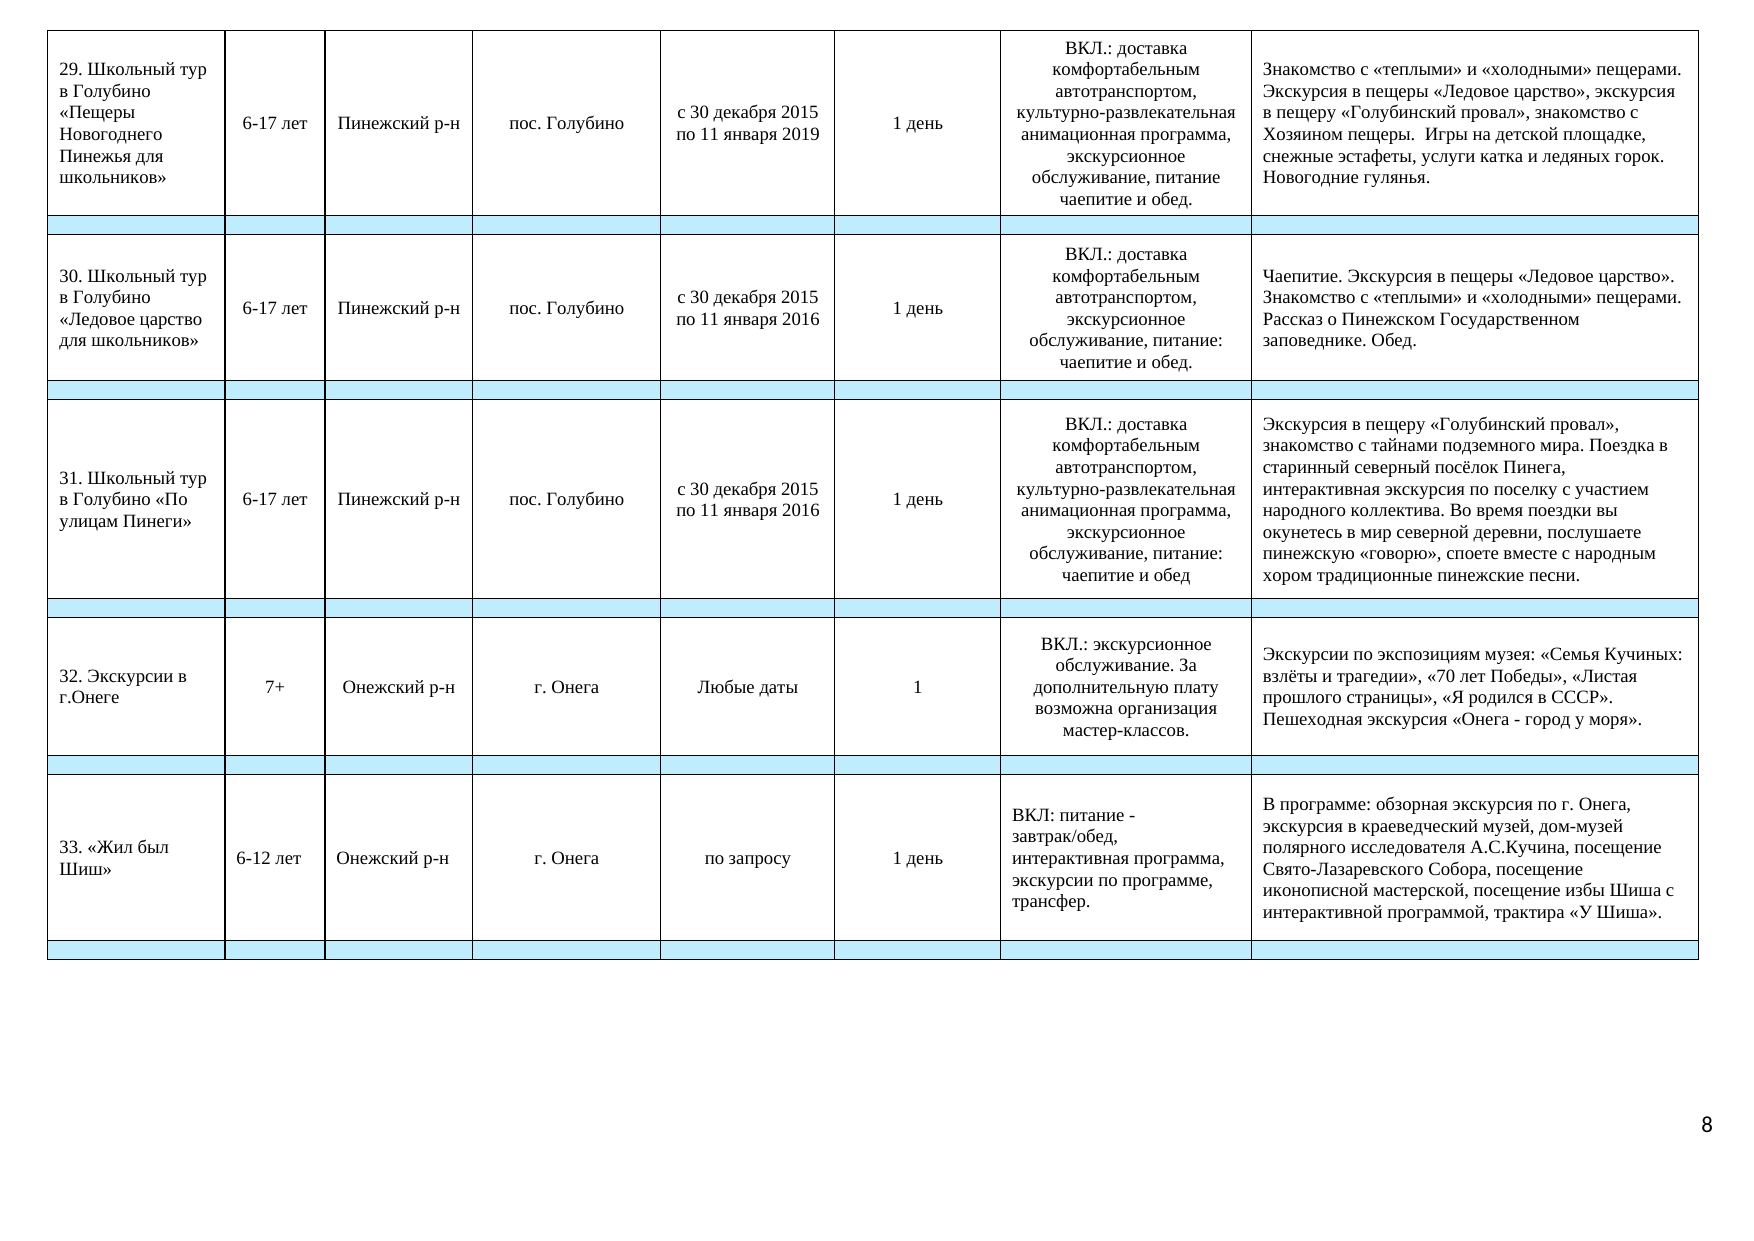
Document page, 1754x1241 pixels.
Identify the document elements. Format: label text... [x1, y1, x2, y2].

table_cell [473, 216, 660, 234]
table_cell [1001, 381, 1251, 399]
table_cell [835, 381, 1000, 399]
table_cell [473, 756, 660, 774]
table_cell [835, 941, 1000, 959]
table_cell ВКЛ.: доставка комфортабельным автотранспортом, экскурсионное обслуживание, питание: чаепитие и обед. [1001, 235, 1251, 380]
table_cell с 30 декабря 2015 по 11 января 2019 [661, 31, 834, 215]
table_cell [326, 216, 472, 234]
table_cell 7+ [226, 618, 324, 755]
table_cell [1252, 941, 1698, 959]
table_cell [1252, 381, 1698, 399]
table_cell [661, 381, 834, 399]
table_cell Онежский р-н [326, 618, 472, 755]
table_cell [48, 381, 224, 399]
table_cell [48, 941, 224, 959]
table_cell [1252, 599, 1698, 617]
table_cell [1001, 756, 1251, 774]
table_cell 31. Школьный тур в Голубино «По улицам Пинеги» [48, 400, 224, 598]
table_cell Чаепитие. Экскурсия в пещеры «Ледовое царство». Знакомство с «теплыми» и «холодными» пещерами. Рассказ о Пинежском Государственном заповеднике. Обед. [1252, 235, 1698, 380]
table_cell [48, 756, 224, 774]
table_cell ВКЛ.: доставка комфортабельным автотранспортом, культурно-развлекательная анимационная программа, экскурсионное обслуживание, питание чаепитие и обед. [1001, 31, 1251, 215]
table_cell по запросу [661, 775, 834, 940]
table_cell г. Онега [473, 618, 660, 755]
table_cell [1001, 941, 1251, 959]
table_cell [226, 216, 324, 234]
table_cell 6-12 лет [226, 775, 324, 940]
table_cell 6-17 лет [226, 31, 324, 215]
table_cell [473, 599, 660, 617]
table_cell [1001, 216, 1251, 234]
table_cell с 30 декабря 2015 по 11 января 2016 [661, 235, 834, 380]
table_cell Пинежский р-н [326, 235, 472, 380]
table_cell ВКЛ.: экскурсионное обслуживание. За дополнительную плату возможна организация мастер-классов. [1001, 618, 1251, 755]
table_cell пос. Голубино [473, 31, 660, 215]
table_cell [226, 941, 324, 959]
table_cell ВКЛ: питание - завтрак/обед, интерактивная программа, экскурсии по программе, трансфер. [1001, 775, 1251, 940]
table_cell В программе: обзорная экскурсия по г. Онега, экскурсия в краеведческий музей, дом-музей полярного исследователя А.С.Кучина, посещение Свято-Лазаревского Собора, посещение иконописной мастерской, посещение избы Шиша с интерактивной программой, трактира «У Шиша». [1252, 775, 1698, 940]
table_cell [835, 756, 1000, 774]
table_cell [1001, 599, 1251, 617]
table_cell 1 день [835, 400, 1000, 598]
table_cell [661, 756, 834, 774]
table_cell 29. Школьный тур в Голубино «Пещеры Новогоднего Пинежья для школьников» [48, 31, 224, 215]
table_cell Экскурсии по экспозициям музея: «Семья Кучиных: взлёты и трагедии», «70 лет Победы», «Листая прошлого страницы», «Я родился в СССР». Пешеходная экскурсия «Онега - город у моря». [1252, 618, 1698, 755]
table_cell г. Онега [473, 775, 660, 940]
table_cell [835, 216, 1000, 234]
table_cell 33. «Жил был Шиш» [48, 775, 224, 940]
table_cell [326, 756, 472, 774]
table_cell [473, 941, 660, 959]
table_cell Онежский р-н [326, 775, 472, 940]
table_cell [226, 599, 324, 617]
table_cell [226, 381, 324, 399]
table_cell 6-17 лет [226, 235, 324, 380]
table_cell [661, 941, 834, 959]
table_cell [473, 381, 660, 399]
table_cell [326, 941, 472, 959]
table_cell 1 день [835, 775, 1000, 940]
table_cell 6-17 лет [226, 400, 324, 598]
table_cell 1 [835, 618, 1000, 755]
table_cell [1252, 216, 1698, 234]
table_cell [661, 216, 834, 234]
table_cell с 30 декабря 2015 по 11 января 2016 [661, 400, 834, 598]
table_cell Знакомство с «теплыми» и «холодными» пещерами. Экскурсия в пещеры «Ледовое царство», экскурсия в пещеру «Голубинский провал», знакомство с Хозяином пещеры. Игры на детской площадке, снежные эстафеты, услуги катка и ледяных горок. Новогодние гулянья. [1252, 31, 1698, 215]
table_cell Экскурсия в пещеру «Голубинский провал», знакомство с тайнами подземного мира. Поездка в старинный северный посёлок Пинега, интерактивная экскурсия по поселку с участием народного коллектива. Во время поездки вы окунетесь в мир северной деревни, послушаете пинежскую «говорю», споете вместе с народным хором традиционные пинежские песни. [1252, 400, 1698, 598]
table_cell Любые даты [661, 618, 834, 755]
table_cell пос. Голубино [473, 400, 660, 598]
table_cell Пинежский р-н [326, 31, 472, 215]
table_cell 32. Экскурсии в г.Онеге [48, 618, 224, 755]
table_cell 30. Школьный тур в Голубино «Ледовое царство для школьников» [48, 235, 224, 380]
table_cell 1 день [835, 235, 1000, 380]
table_cell [835, 599, 1000, 617]
table_cell [1252, 756, 1698, 774]
table_cell Пинежский р-н [326, 400, 472, 598]
table_cell [326, 381, 472, 399]
table_cell [226, 756, 324, 774]
table_cell 1 день [835, 31, 1000, 215]
table_cell [661, 599, 834, 617]
table_cell ВКЛ.: доставка комфортабельным автотранспортом, культурно-развлекательная анимационная программа, экскурсионное обслуживание, питание: чаепитие и обед [1001, 400, 1251, 598]
table_cell пос. Голубино [473, 235, 660, 380]
table_cell [48, 216, 224, 234]
table_cell [326, 599, 472, 617]
table_cell [48, 599, 224, 617]
